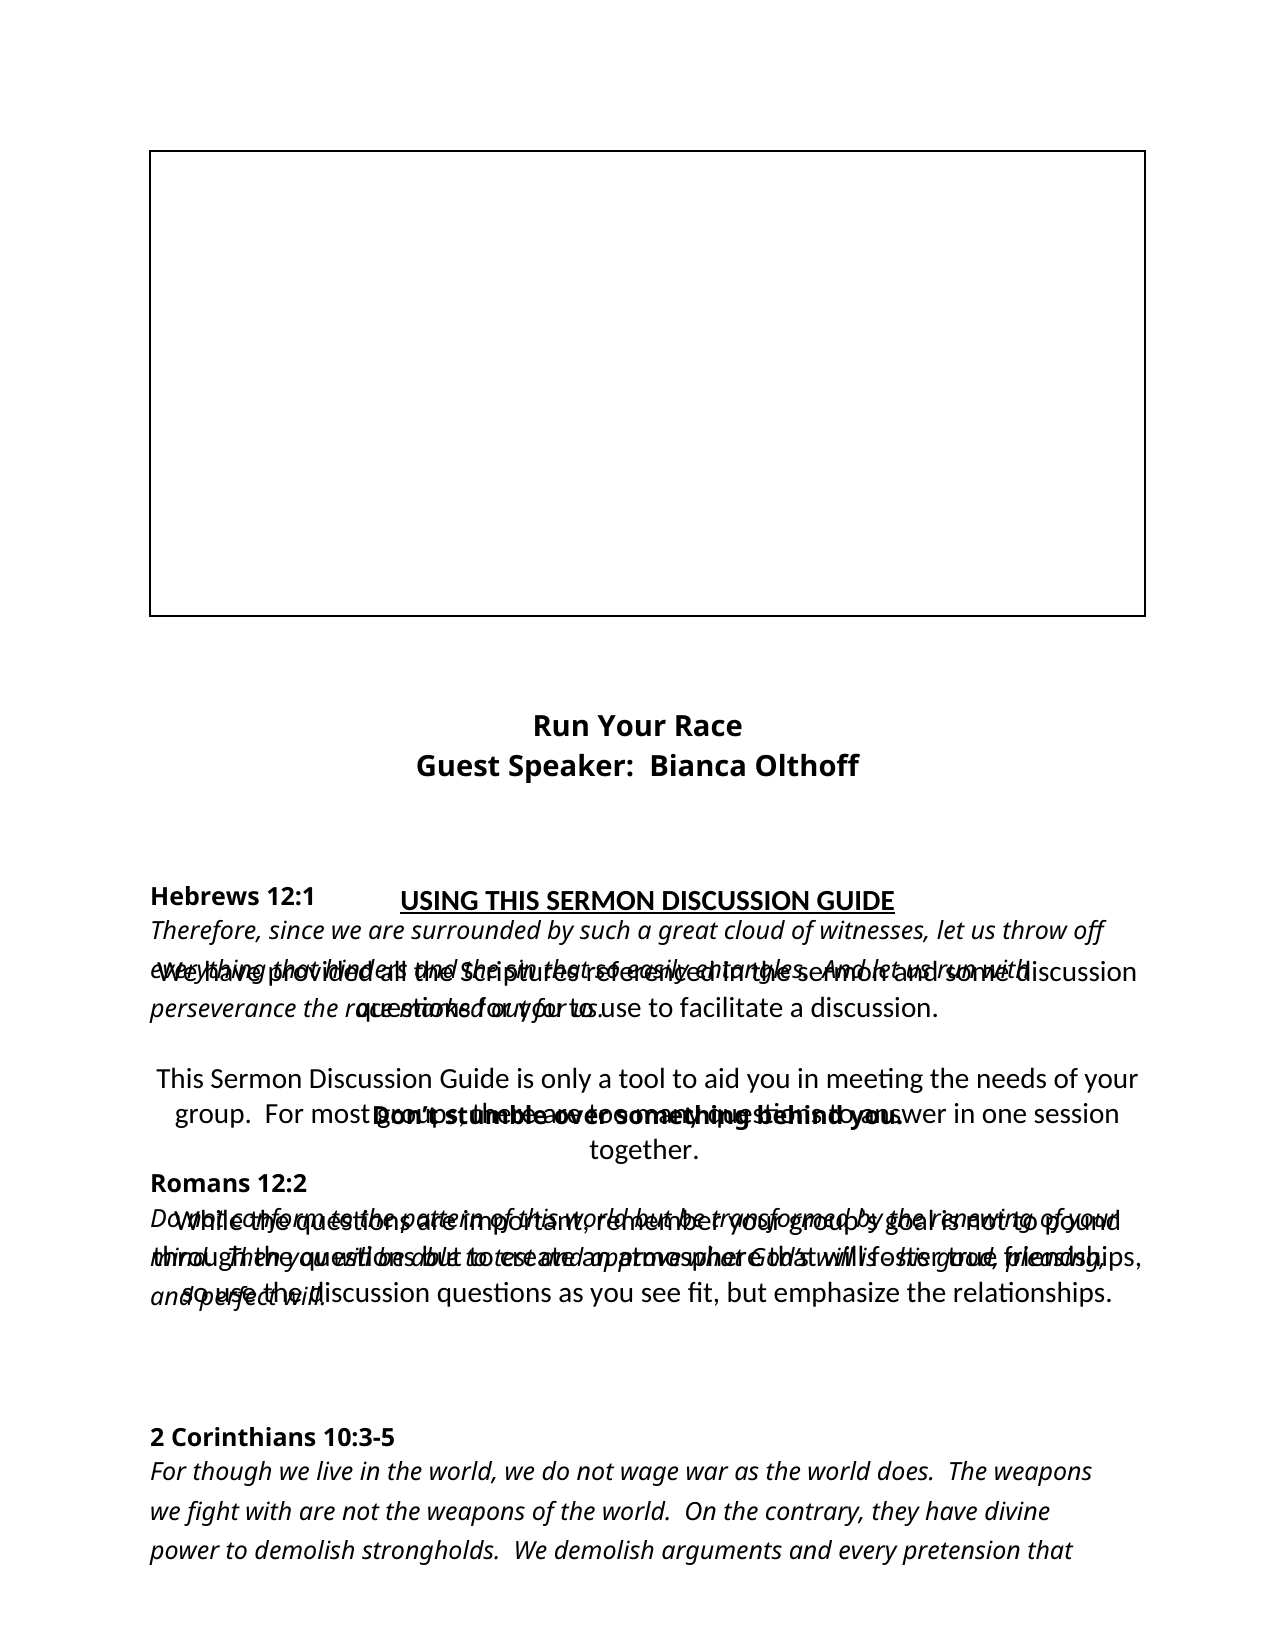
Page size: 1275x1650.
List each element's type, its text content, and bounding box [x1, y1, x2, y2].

text Run Your Race [150, 705, 1125, 745]
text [150, 1454, 1125, 1566]
text Guest Speaker: Bianca Olthoff [150, 745, 1125, 784]
text Don’t stumble over something behind you. [150, 1098, 1125, 1132]
text Therefore, since we are surrounded by such a great cloud of witnesses, let us throw off everything that hinders and the sin that so easily entangles. And let us run with perseverance the race marked out for us. [150, 912, 1125, 1025]
text Do not conform to the pattern of this world but be transformed by the renewing of your mind. Then you will be able to test and approve what God’s will is - his good, pleasing, and perfect will. [150, 1200, 1125, 1313]
text Romans 12:2 [150, 1166, 1125, 1200]
text 2 Corinthians 10:3-5 [150, 1420, 1125, 1454]
text Hebrews 12:1 [150, 878, 1125, 912]
